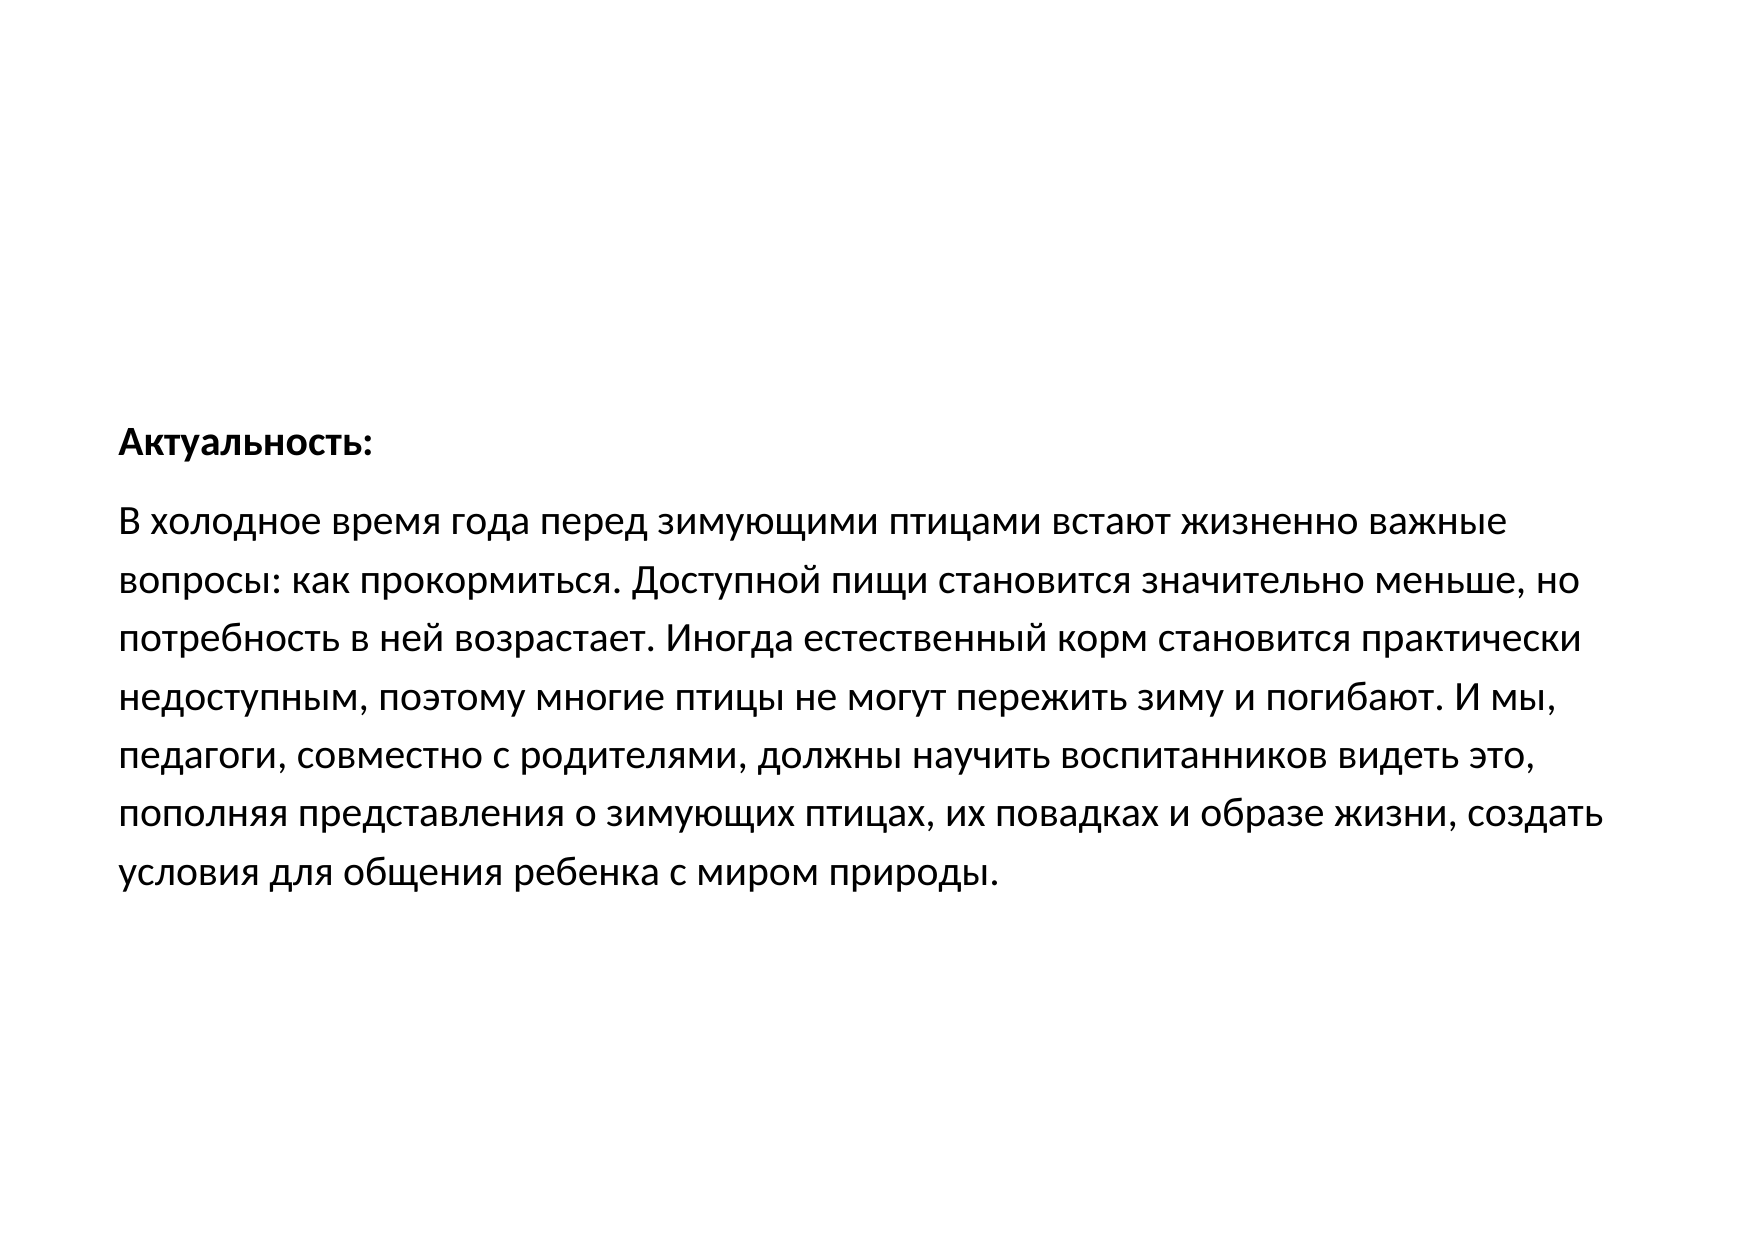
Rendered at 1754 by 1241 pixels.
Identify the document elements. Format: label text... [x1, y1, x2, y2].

text Актуальность: [118, 415, 1636, 466]
text В холодное время года перед зимующими птицами встают жизненно важные вопросы: как прокормиться. Доступной пищи становится значительно меньше, но потребность в ней возрастает. Иногда естественный корм становится практически недоступным, поэтому многие птицы не могут пережить зиму и погибают. И мы, педагоги, совместно с родителями, должны научить воспитанников видеть это, пополняя представления о зимующих птицах, их повадках и образе жизни, создать условия для общения ребенка с миром природы. [118, 494, 1636, 896]
